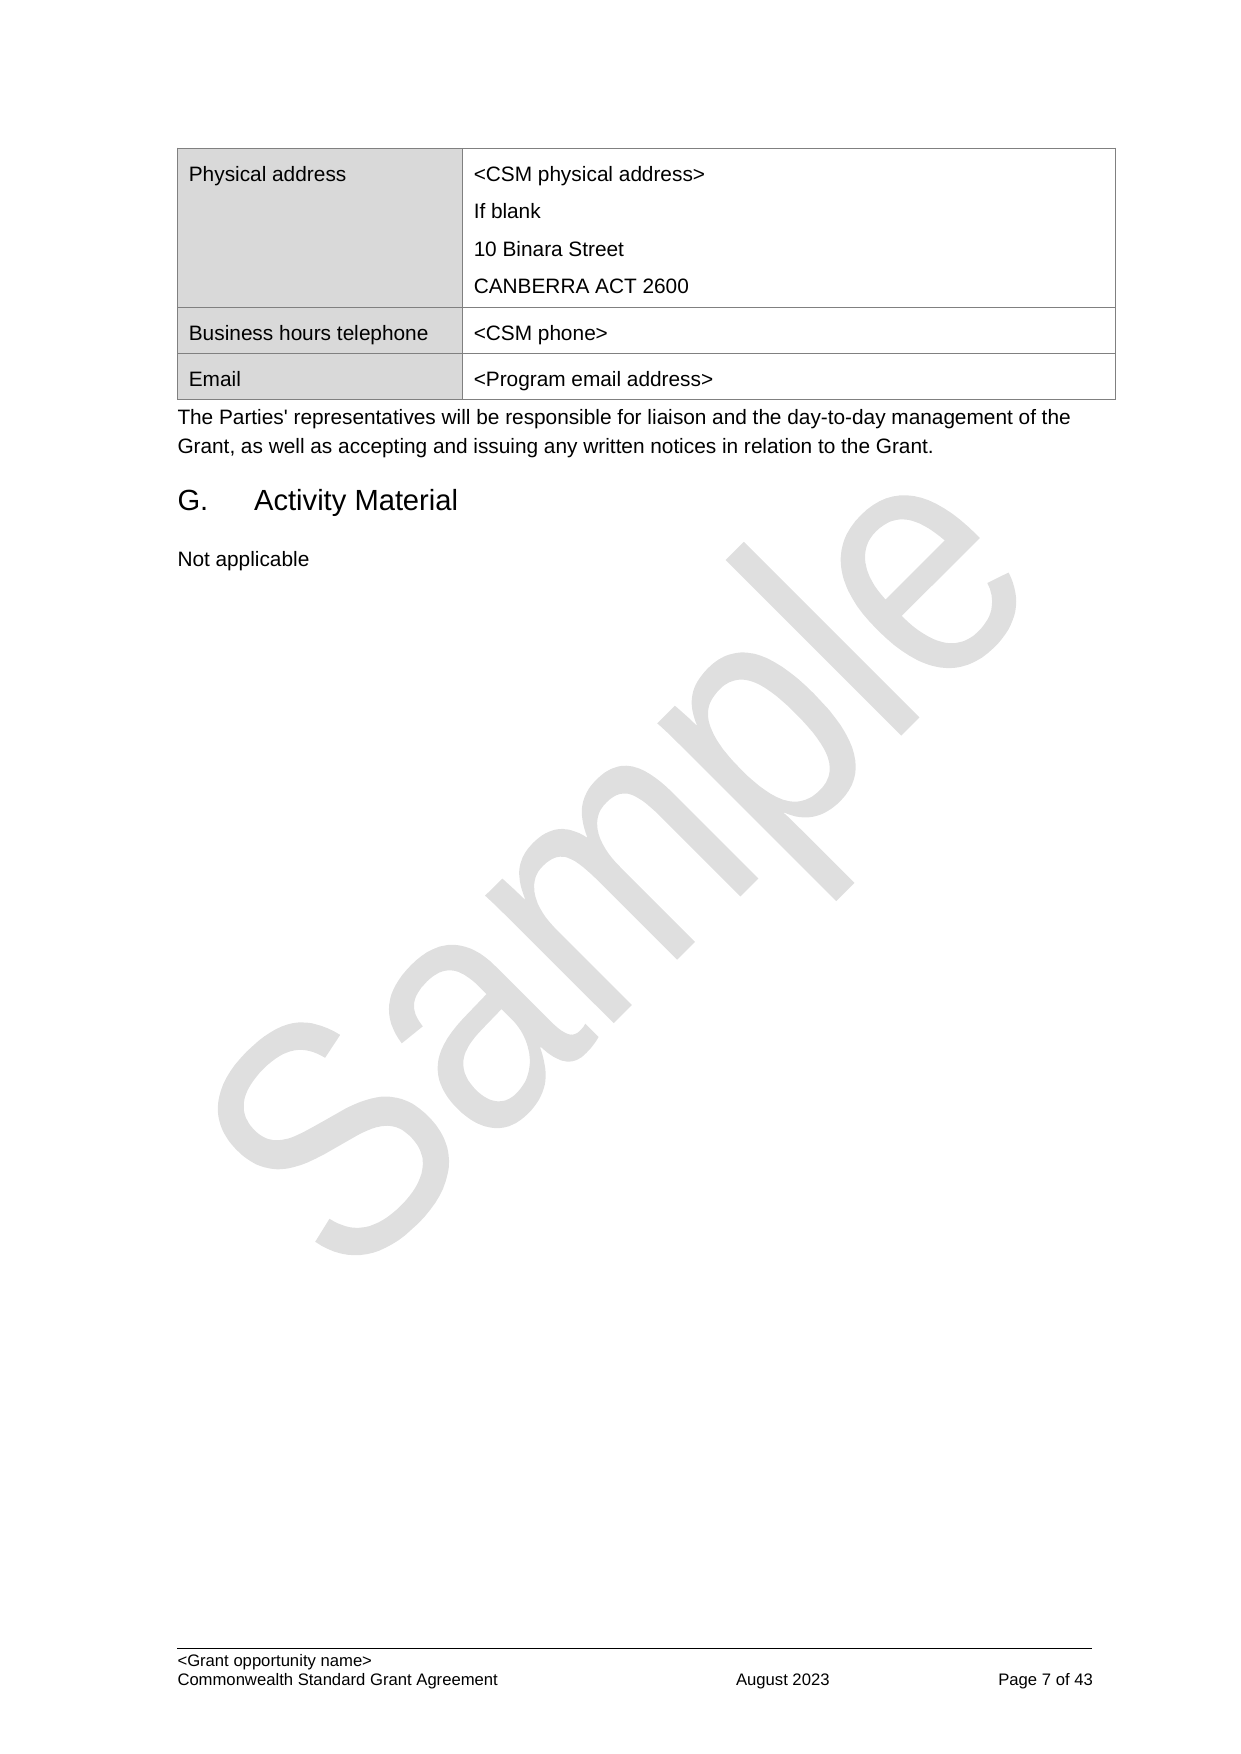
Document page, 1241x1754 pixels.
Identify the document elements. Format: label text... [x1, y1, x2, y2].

text The Parties' representatives will be responsible for liaison and the day-to-day management of the Grant, as well as accepting and issuing any written notices in relation to the Grant. [177, 400, 1092, 458]
subtitle Activity Material [177, 483, 1092, 517]
table_cell Email [178, 354, 462, 399]
table_cell <CSM physical address> If blank 10 Binara Street CANBERRA ACT 2600 [463, 149, 1115, 307]
table_cell <CSM phone> [463, 308, 1115, 353]
text Not applicable [177, 542, 1092, 571]
table_cell <Program email address> [463, 354, 1115, 399]
table_cell Physical address [178, 149, 462, 307]
table_cell Business hours telephone [178, 308, 462, 353]
